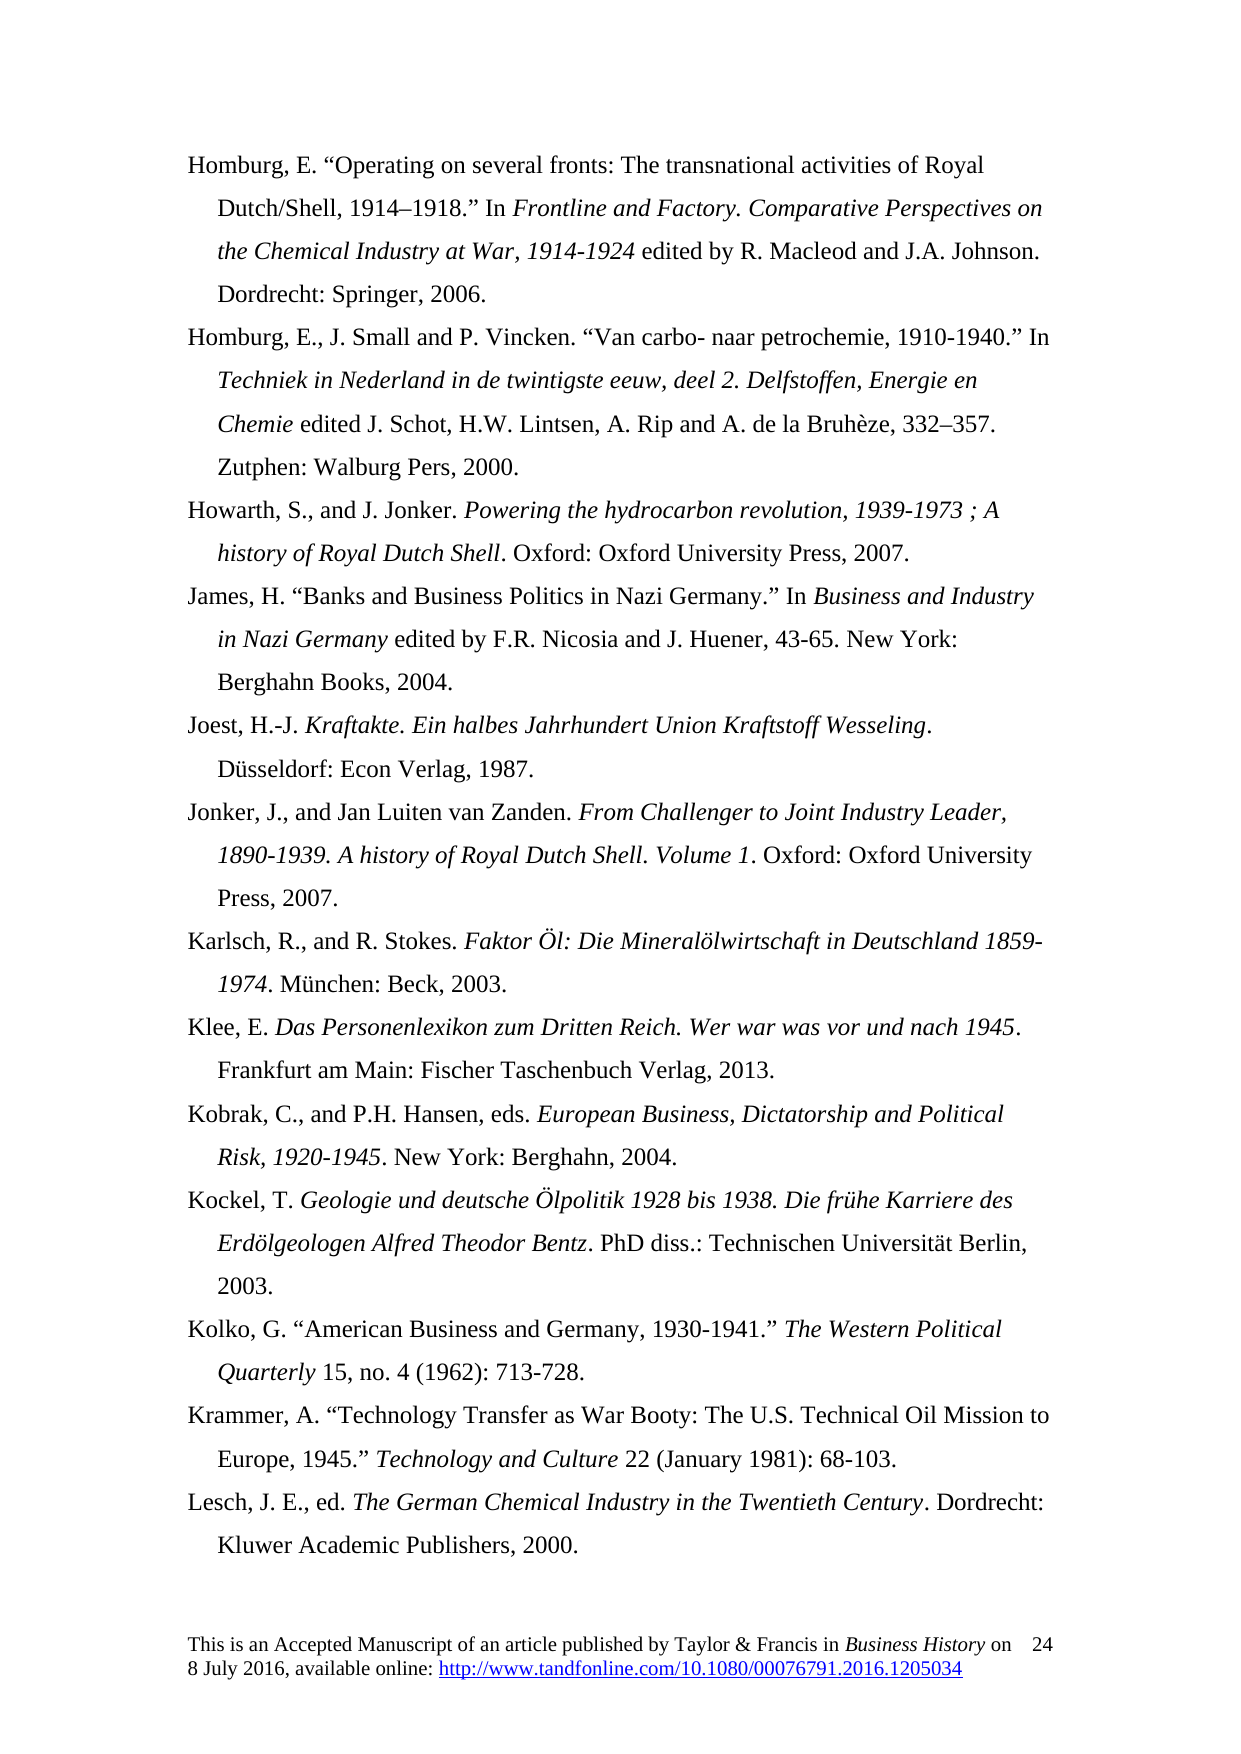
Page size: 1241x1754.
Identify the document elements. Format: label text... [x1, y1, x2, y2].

text Kolko, G. “American Business and Germany, 1930-1941.” The Western Political Quarterly 15, no. 4 (1962): 713-728. [187, 1314, 1053, 1386]
text Jonker, J., and Jan Luiten van Zanden. From Challenger to Joint Industry Leader, 1890-1939. A history of Royal Dutch Shell. Volume 1. Oxford: Oxford University Press, 2007. [187, 797, 1053, 912]
text Kobrak, C., and P.H. Hansen, eds. European Business, Dictatorship and Political Risk, 1920-1945. New York: Berghahn, 2004. [187, 1099, 1053, 1171]
text Homburg, E., J. Small and P. Vincken. “Van carbo- naar petrochemie, 1910-1940.” In Techniek in Nederland in de twintigste eeuw, deel 2. Delfstoffen, Energie en Chemie edited J. Schot, H.W. Lintsen, A. Rip and A. de la Bruhèze, 332–357. Zutphen: Walburg Pers, 2000. [187, 322, 1053, 481]
text Kockel, T. Geologie und deutsche Ölpolitik 1928 bis 1938. Die frühe Karriere des Erdölgeologen Alfred Theodor Bentz. PhD diss.: Technischen Universität Berlin, 2003. [187, 1185, 1053, 1300]
text Klee, E. Das Personenlexikon zum Dritten Reich. Wer war was vor und nach 1945. Frankfurt am Main: Fischer Taschenbuch Verlag, 2013. [187, 1012, 1053, 1084]
text Lesch, J. E., ed. The German Chemical Industry in the Twentieth Century. Dordrecht: Kluwer Academic Publishers, 2000. [187, 1487, 1053, 1559]
text Joest, H.-J. Kraftakte. Ein halbes Jahrhundert Union Kraftstoff Wesseling. Düsseldorf: Econ Verlag, 1987. [187, 711, 1053, 782]
text Howarth, S., and J. Jonker. Powering the hydrocarbon revolution, 1939-1973 ; A history of Royal Dutch Shell. Oxford: Oxford University Press, 2007. [187, 495, 1053, 567]
text Karlsch, R., and R. Stokes. Faktor Öl: Die Mineralölwirtschaft in Deutschland 1859-1974. München: Beck, 2003. [187, 926, 1053, 998]
text Krammer, A. “Technology Transfer as War Booty: The U.S. Technical Oil Mission to Europe, 1945.” Technology and Culture 22 (January 1981): 68-103. [187, 1401, 1053, 1472]
text Homburg, E. “Operating on several fronts: The transnational activities of Royal Dutch/Shell, 1914–1918.” In Frontline and Factory. Comparative Perspectives on the Chemical Industry at War, 1914-1924 edited by R. Macleod and J.A. Johnson. Dordrecht: Springer, 2006. [187, 150, 1053, 308]
text James, H. “Banks and Business Politics in Nazi Germany.” In Business and Industry in Nazi Germany edited by F.R. Nicosia and J. Huener, 43-65. New York: Berghahn Books, 2004. [187, 581, 1053, 696]
